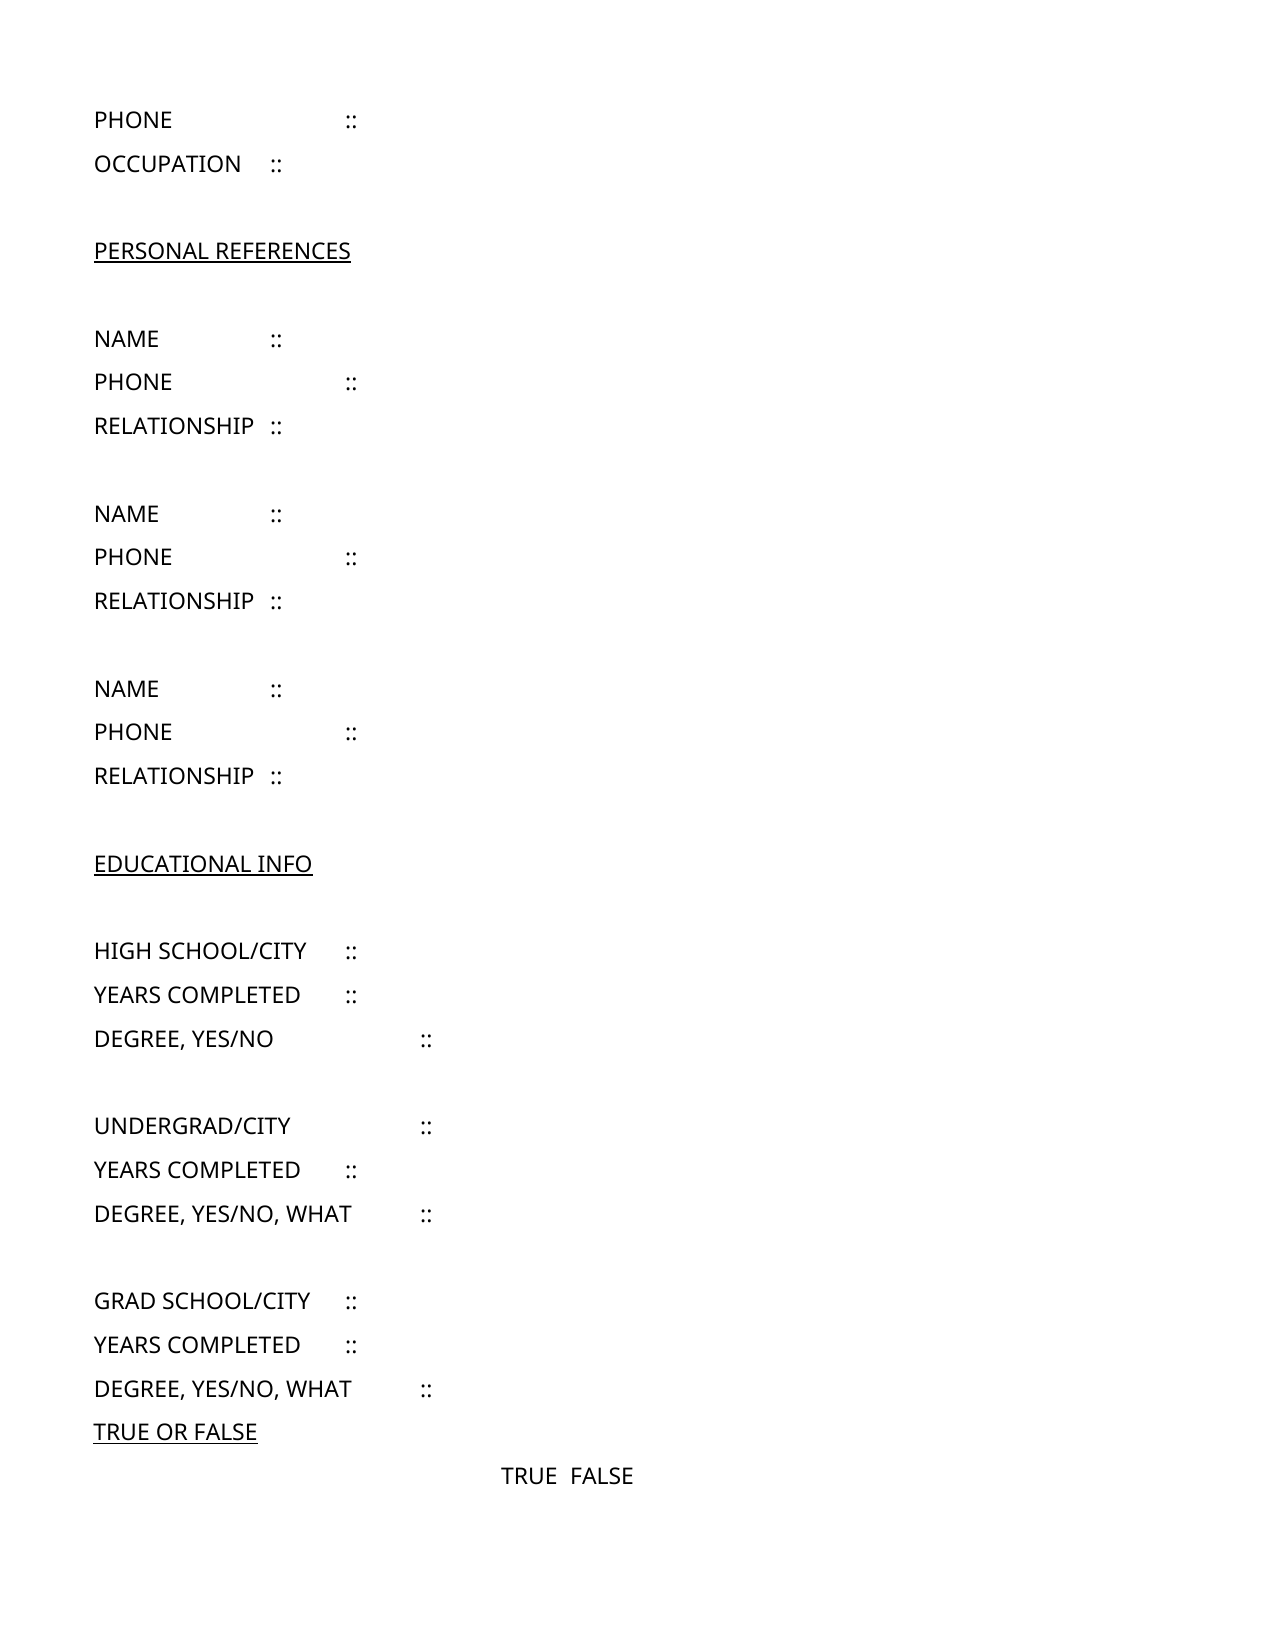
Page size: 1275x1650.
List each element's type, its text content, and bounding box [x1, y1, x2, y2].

text NAME :: [94, 322, 1230, 354]
text UNDERGRAD/CITY :: [94, 1110, 1230, 1141]
text DEGREE, YES/NO, WHAT :: [94, 1372, 1230, 1404]
text HIGH SCHOOL/CITY :: [94, 935, 1230, 966]
text RELATIONSHIP :: [94, 410, 1230, 441]
text NAME :: [94, 497, 1230, 529]
text PHONE :: [94, 104, 1230, 135]
text YEARS COMPLETED :: [94, 1154, 1230, 1185]
text PHONE :: [94, 541, 1230, 572]
text DEGREE, YES/NO, WHAT :: [94, 1197, 1230, 1229]
text GRAD SCHOOL/CITY :: [94, 1285, 1230, 1316]
text YEARS COMPLETED :: [94, 1329, 1230, 1360]
text PHONE :: [94, 716, 1230, 747]
text TRUE OR FALSE [93, 1416, 1230, 1447]
text DEGREE, YES/NO :: [94, 1022, 1230, 1054]
text PHONE :: [94, 366, 1230, 397]
text NAME :: [94, 672, 1230, 704]
text RELATIONSHIP :: [94, 760, 1230, 791]
text EDUCATIONAL INFO [94, 847, 1230, 879]
text TRUE FALSE [93, 1460, 1230, 1491]
text RELATIONSHIP :: [94, 585, 1230, 616]
text YEARS COMPLETED :: [94, 979, 1230, 1010]
text OCCUPATION :: [94, 147, 1230, 179]
text PERSONAL REFERENCES [94, 235, 1230, 266]
